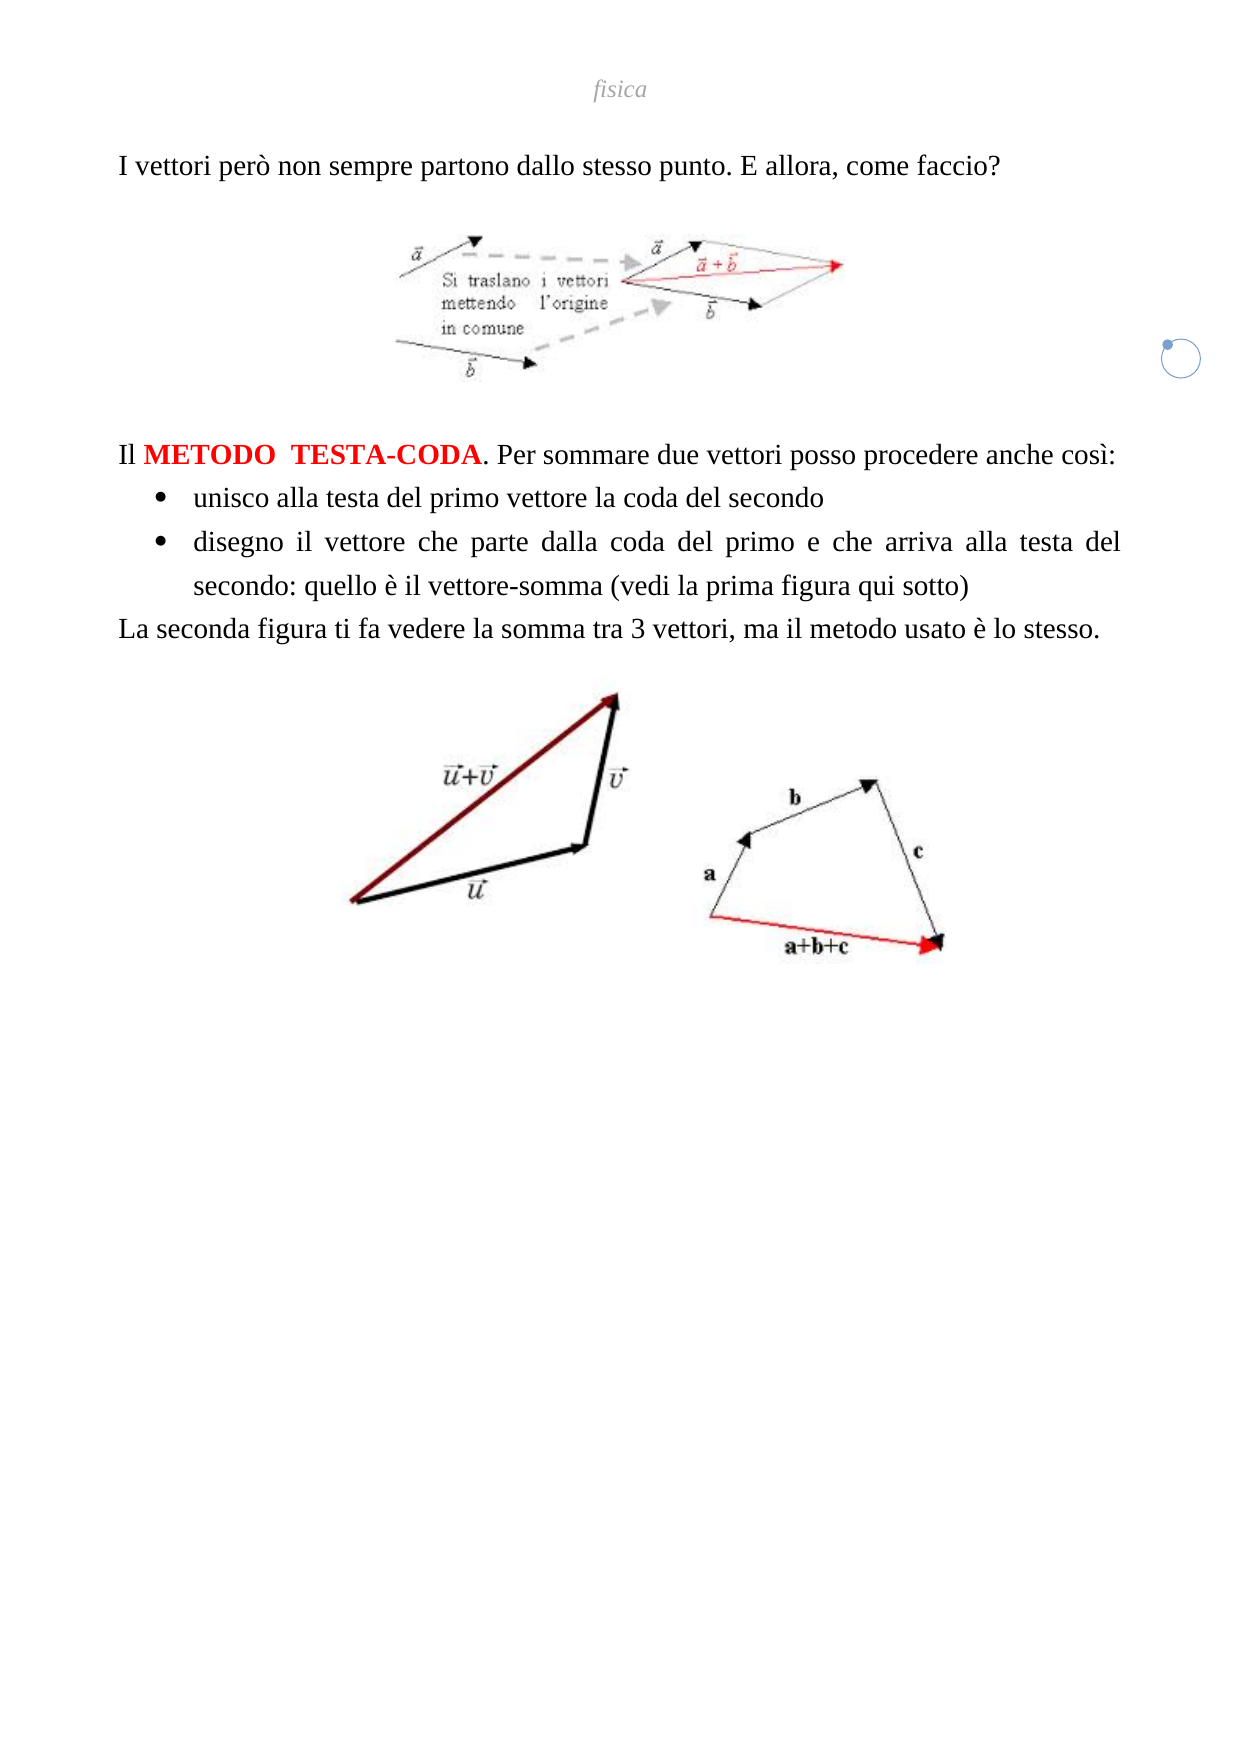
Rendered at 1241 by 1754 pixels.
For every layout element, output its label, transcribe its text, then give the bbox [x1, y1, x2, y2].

text Il METODO TESTA-CODA. Per sommare due vettori posso procedere anche così: [118, 437, 1122, 470]
picture [292, 654, 948, 964]
text I vettori però non sempre partono dallo stesso punto. E allora, come faccio? [118, 148, 1122, 181]
text La seconda figura ti fa vedere la somma tra 3 vettori, ma il metodo usato è lo stesso. [118, 611, 1122, 645]
list unisco alla testa del primo vettore la coda del secondo [156, 480, 1122, 514]
list disegno il vettore che parte dalla coda del primo e che arriva alla testa del secondo: quello è il vettore-somma (vedi la prima figura qui sotto) [156, 524, 1122, 601]
picture [395, 234, 845, 382]
